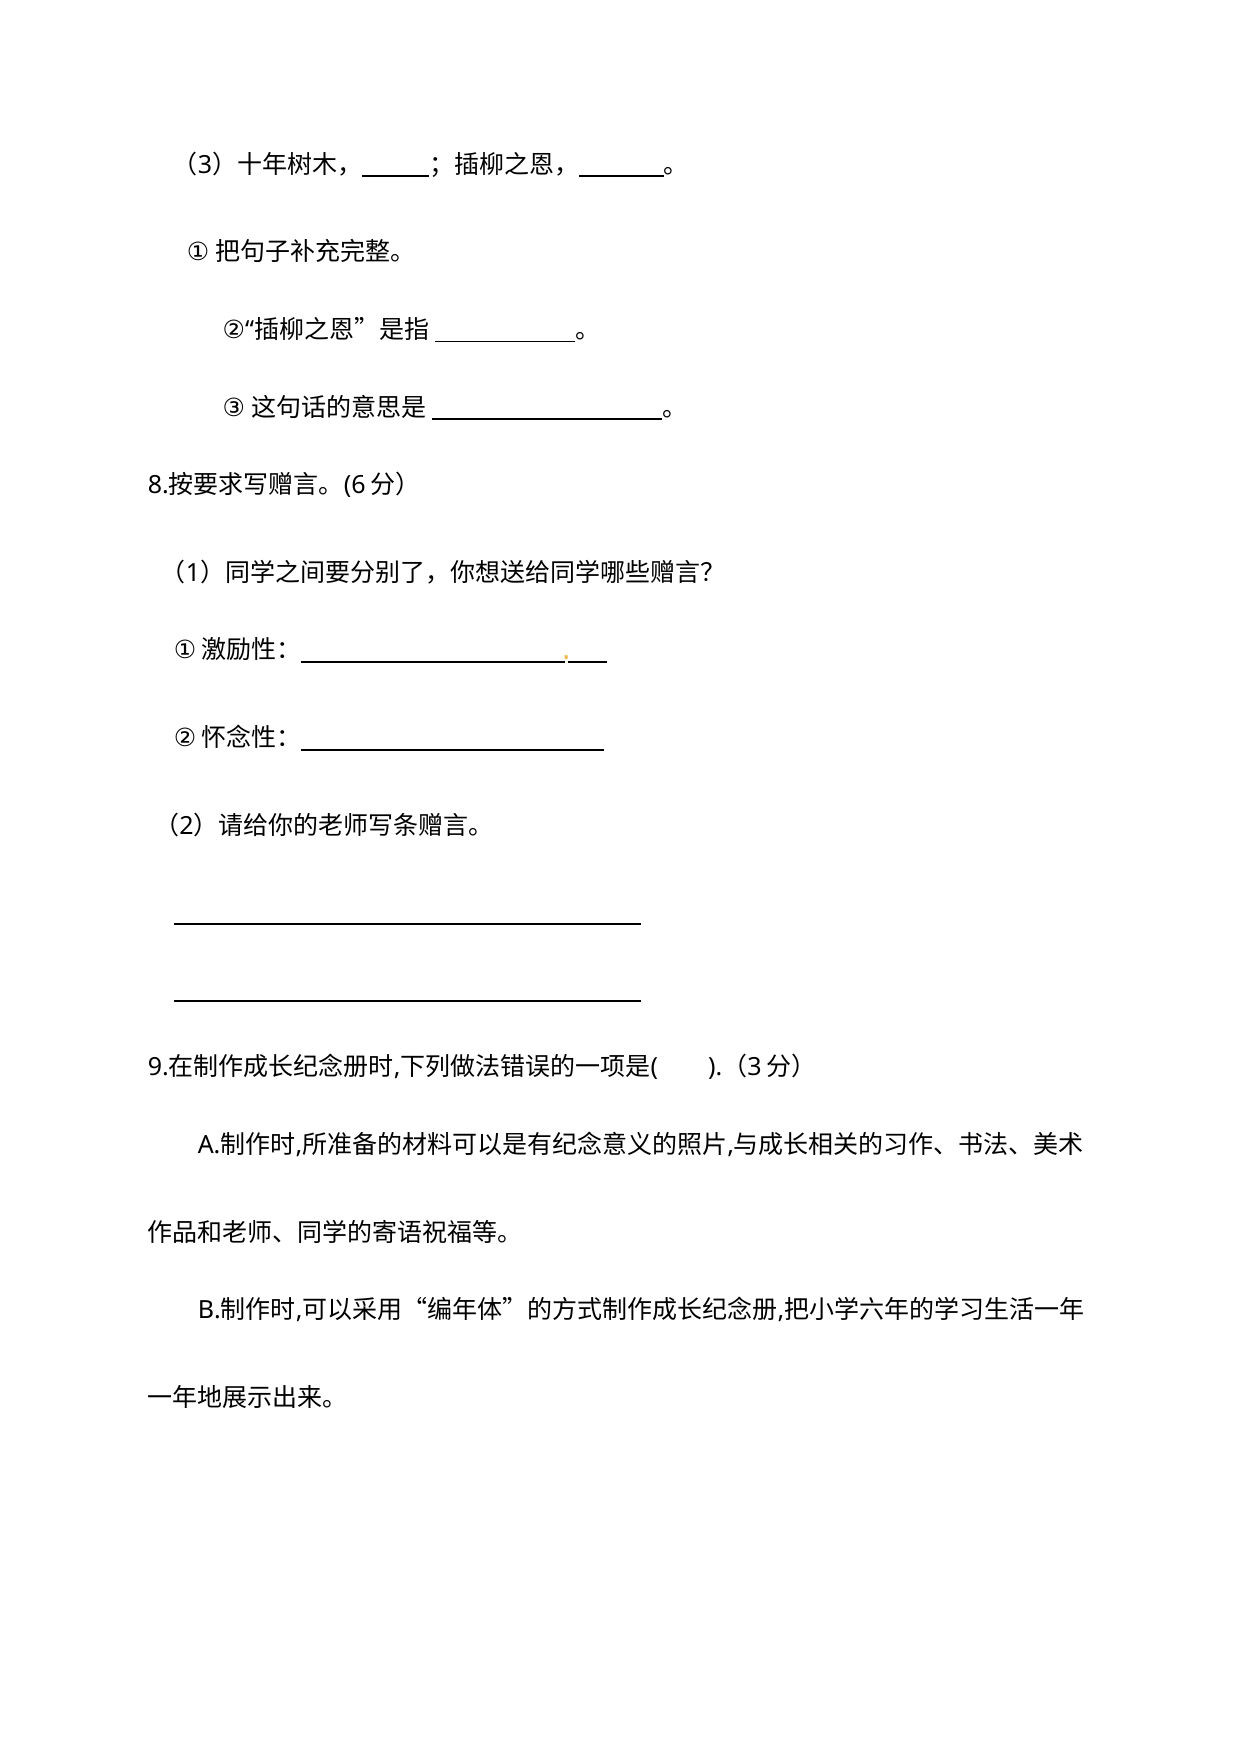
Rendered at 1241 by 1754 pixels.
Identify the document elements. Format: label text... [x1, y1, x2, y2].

text 9.在制作成长纪念册时,下列做法错误的一项是( ).（3分） [148, 1032, 1093, 1097]
text B.制作时,可以采用“编年体”的方式制作成长纪念册,把小学六年的学习生活一年一年地展示出来。 [148, 1275, 1093, 1428]
text ③ 这句话的意思是 。 [197, 373, 1093, 438]
text （3）十年树木， ；插柳之恩， 。 ① 把句子补充完整。 [148, 130, 1093, 282]
text ②“插柳之恩”是指 。 [197, 295, 1093, 360]
text A.制作时,所准备的材料可以是有纪念意义的照片,与成长相关的习作、书法、美术作品和老师、同学的寄语祝福等。 [148, 1110, 1093, 1263]
text 8.按要求写赠言。(6分） （1）同学之间要分别了，你想送给同学哪些赠言？ [148, 450, 1093, 603]
text ①激励性： ②怀念性： （2）请给你的老师写条赠言。 [148, 616, 1093, 944]
